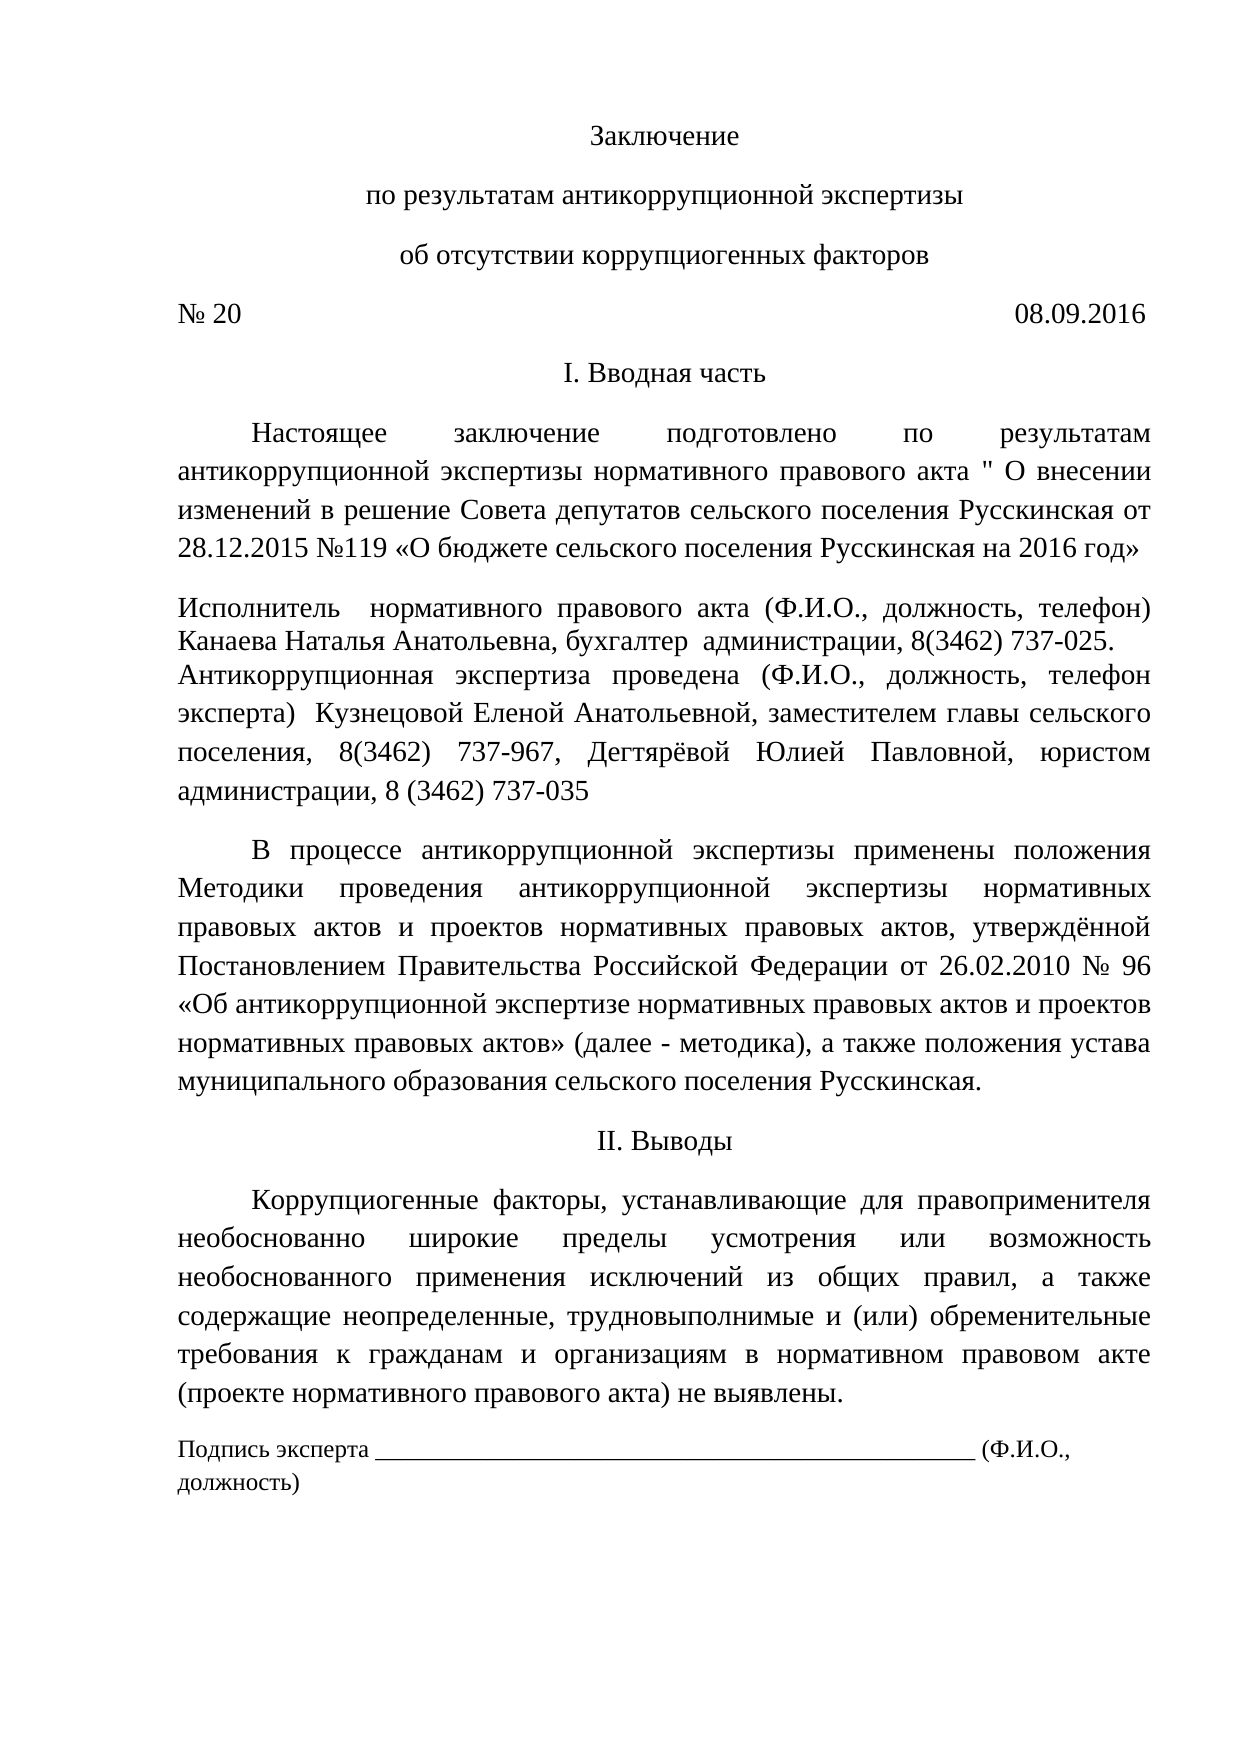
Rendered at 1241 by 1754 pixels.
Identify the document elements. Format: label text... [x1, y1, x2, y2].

text № 20 08.09.2016 [177, 296, 1152, 330]
text Настоящее заключение подготовлено по результатам антикоррупционной экспертизы нормативного правового акта " О внесении изменений в решение Совета депутатов сельского поселения Русскинская от 28.12.2015 №119 «О бюджете сельского поселения Русскинская на 2016 год» [177, 415, 1152, 564]
text об отсутствии коррупциогенных факторов [177, 237, 1152, 270]
text I. Вводная часть [177, 356, 1152, 389]
text Заключение [177, 118, 1152, 152]
text по результатам антикоррупционной экспертизы [177, 177, 1152, 211]
text В процессе антикоррупционной экспертизы применены положения Методики проведения антикоррупционной экспертизы нормативных правовых актов и проектов нормативных правовых актов, утверждённой Постановлением Правительства Российской Федерации от 26.02.2010 № 96 «Об антикоррупционной экспертизе нормативных правовых актов и проектов нормативных правовых актов» (далее - методика), а также положения устава муниципального образования сельского поселения Русскинская. [177, 832, 1152, 1097]
text Подпись эксперта ________________________________________________ (Ф.И.О., должность) [177, 1434, 1152, 1496]
text II. Выводы [177, 1123, 1152, 1156]
subtitle Исполнитель нормативного правового акта (Ф.И.О., должность, телефон) Канаева Наталья Анатольевна, бухгалтер администрации, 8(3462) 737-025. [177, 590, 1152, 657]
text Коррупциогенные факторы, устанавливающие для правоприменителя необоснованно широкие пределы усмотрения или возможность необоснованного применения исключений из общих правил, а также содержащие неопределенные, трудновыполнимые и (или) обременительные требования к гражданам и организациям в нормативном правовом акте (проекте нормативного правового акта) не выявлены. [177, 1182, 1152, 1408]
text Антикоррупционная экспертиза проведена (Ф.И.О., должность, телефон эксперта) Кузнецовой Еленой Анатольевной, заместителем главы сельского поселения, 8(3462) 737-967, Дегтярёвой Юлией Павловной, юристом администрации, 8 (3462) 737-035 [177, 657, 1152, 806]
